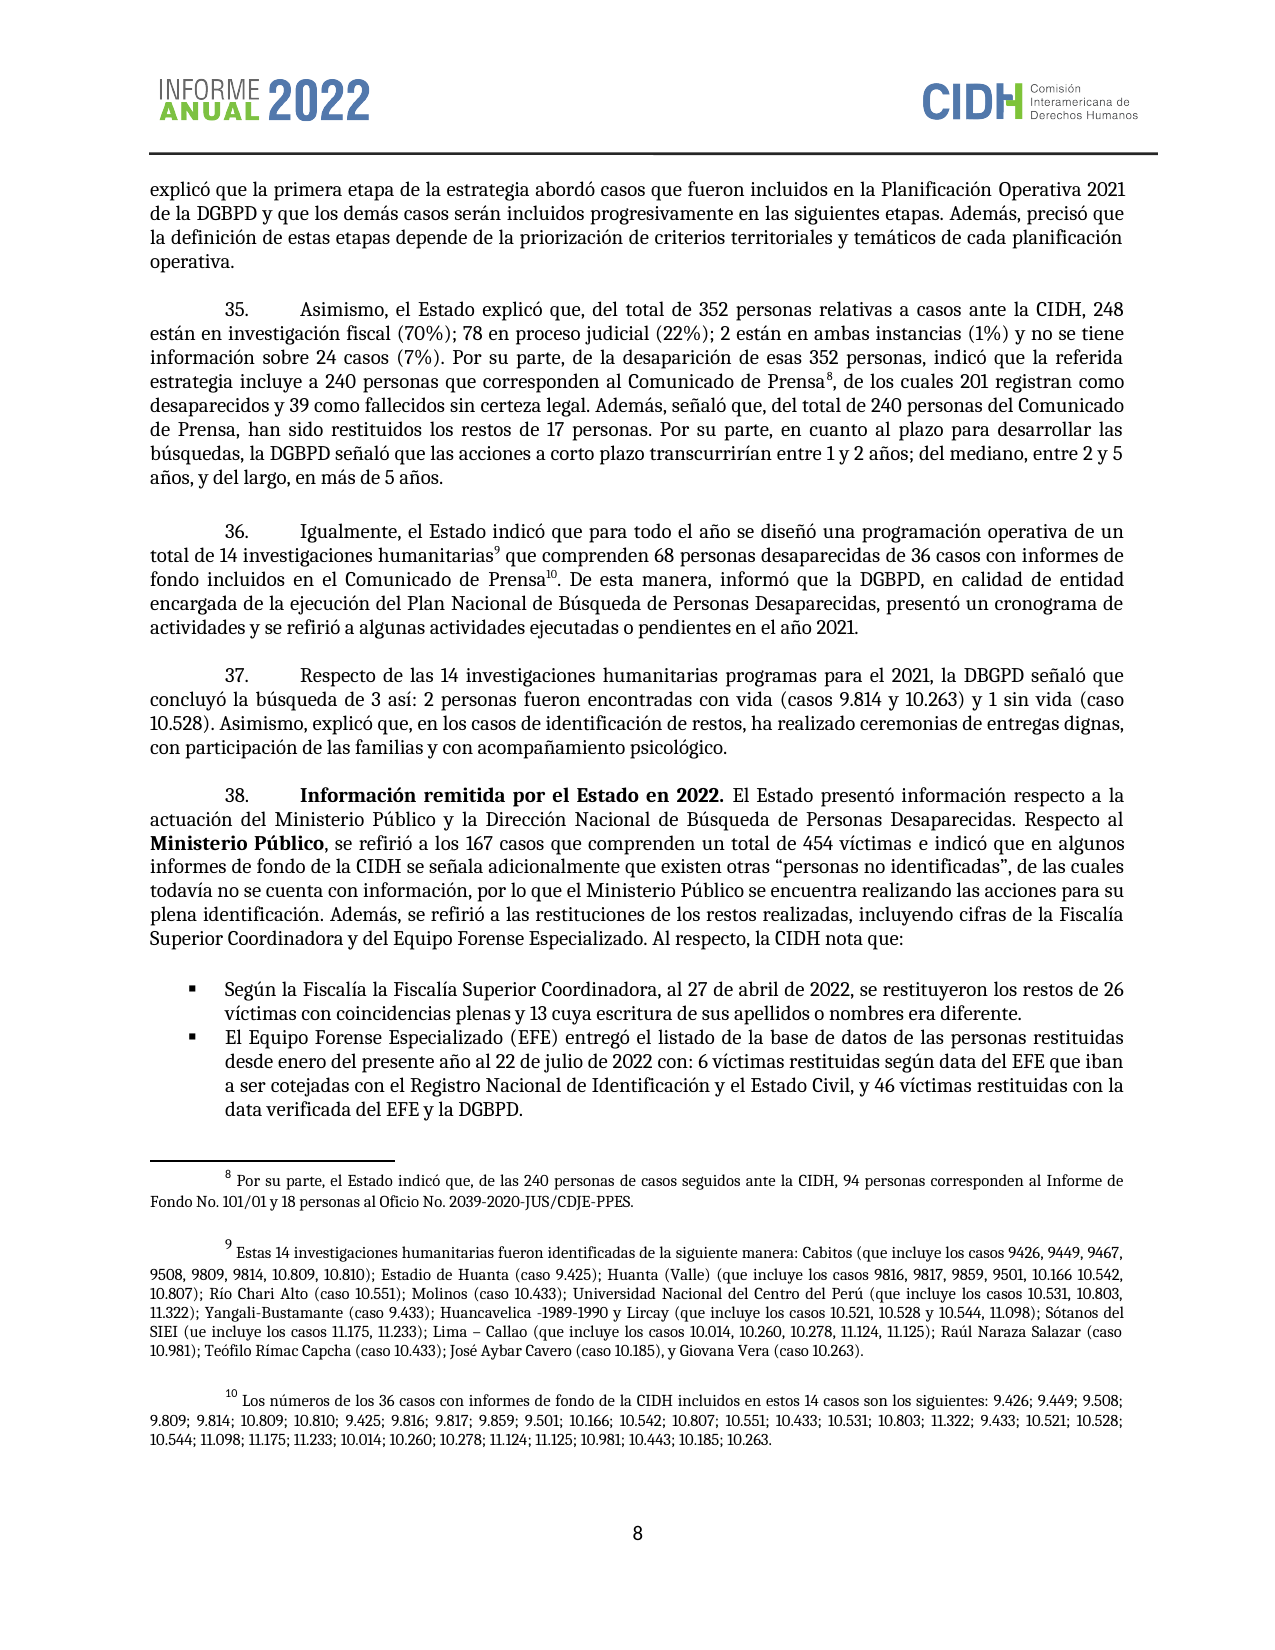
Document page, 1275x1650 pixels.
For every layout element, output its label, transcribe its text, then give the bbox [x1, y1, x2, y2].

list El Equipo Forense Especializado (EFE) entregó el listado de la base de datos de las personas restituidas desde enero del presente año al 22 de julio de 2022 con: 6 víctimas restituidas según data del EFE que iban a ser cotejadas con el Registro Nacional de Identificación y el Estado Civil, y 46 víctimas restituidas con la data verificada del EFE y la DGBPD. [187, 1025, 1125, 1121]
list Respecto de las 14 investigaciones humanitarias programas para el 2021, la DBGPD señaló que concluyó la búsqueda de 3 así: 2 personas fueron encontradas con vida (casos 9.814 y 10.263) y 1 sin vida (caso 10.528). Asimismo, explicó que, en los casos de identificación de restos, ha realizado ceremonias de entregas dignas, con participación de las familias y con acompañamiento psicológico. [150, 663, 1125, 759]
picture [150, 73, 374, 126]
list Asimismo, el Estado explicó que, del total de 352 personas relativas a casos ante la CIDH, 248 están en investigación fiscal (70%); 78 en proceso judicial (22%); 2 están en ambas instancias (1%) y no se tiene información sobre 24 casos (7%). Por su parte, de la desaparición de esas 352 personas, indicó que la referida estrategia incluye a 240 personas que corresponden al Comunicado de Prensa, de los cuales 201 registran como desaparecidos y 39 como fallecidos sin certeza legal. Además, señaló que, del total de 240 personas del Comunicado de Prensa, han sido restituidos los restos de 17 personas. Por su parte, en cuanto al plazo para desarrollar las búsquedas, la DGBPD señaló que las acciones a corto plazo transcurrirían entre 1 y 2 años; del mediano, entre 2 y 5 años, y del largo, en más de 5 años. [150, 298, 1125, 489]
list Información remitida por el Estado en 2022. El Estado presentó información respecto a la actuación del Ministerio Público y la Dirección Nacional de Búsqueda de Personas Desaparecidas. Respecto al Ministerio Público, se refirió a los 167 casos que comprenden un total de 454 víctimas e indicó que en algunos informes de fondo de la CIDH se señala adicionalmente que existen otras “personas no identificadas”, de las cuales todavía no se cuenta con información, por lo que el Ministerio Público se encuentra realizando las acciones para su plena identificación. Además, se refirió a las restituciones de los restos realizadas, incluyendo cifras de la Fiscalía Superior Coordinadora y del Equipo Forense Especializado. Al respecto, la CIDH nota que: [150, 783, 1125, 951]
list Según la Fiscalía la Fiscalía Superior Coordinadora, al 27 de abril de 2022, se restituyeron los restos de 26 víctimas con coincidencias plenas y 13 cuya escritura de sus apellidos o nombres era diferente. [187, 977, 1125, 1025]
picture [914, 73, 1158, 130]
list Igualmente, el Estado indicó que para todo el año se diseñó una programación operativa de un total de 14 investigaciones humanitarias que comprenden 68 personas desaparecidas de 36 casos con informes de fondo incluidos en el Comunicado de Prensa. De esta manera, informó que la DGBPD, en calidad de entidad encargada de la ejecución del Plan Nacional de Búsqueda de Personas Desaparecidas, presentó un cronograma de actividades y se refirió a algunas actividades ejecutadas o pendientes en el año 2021. [150, 520, 1125, 639]
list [150, 178, 1125, 274]
